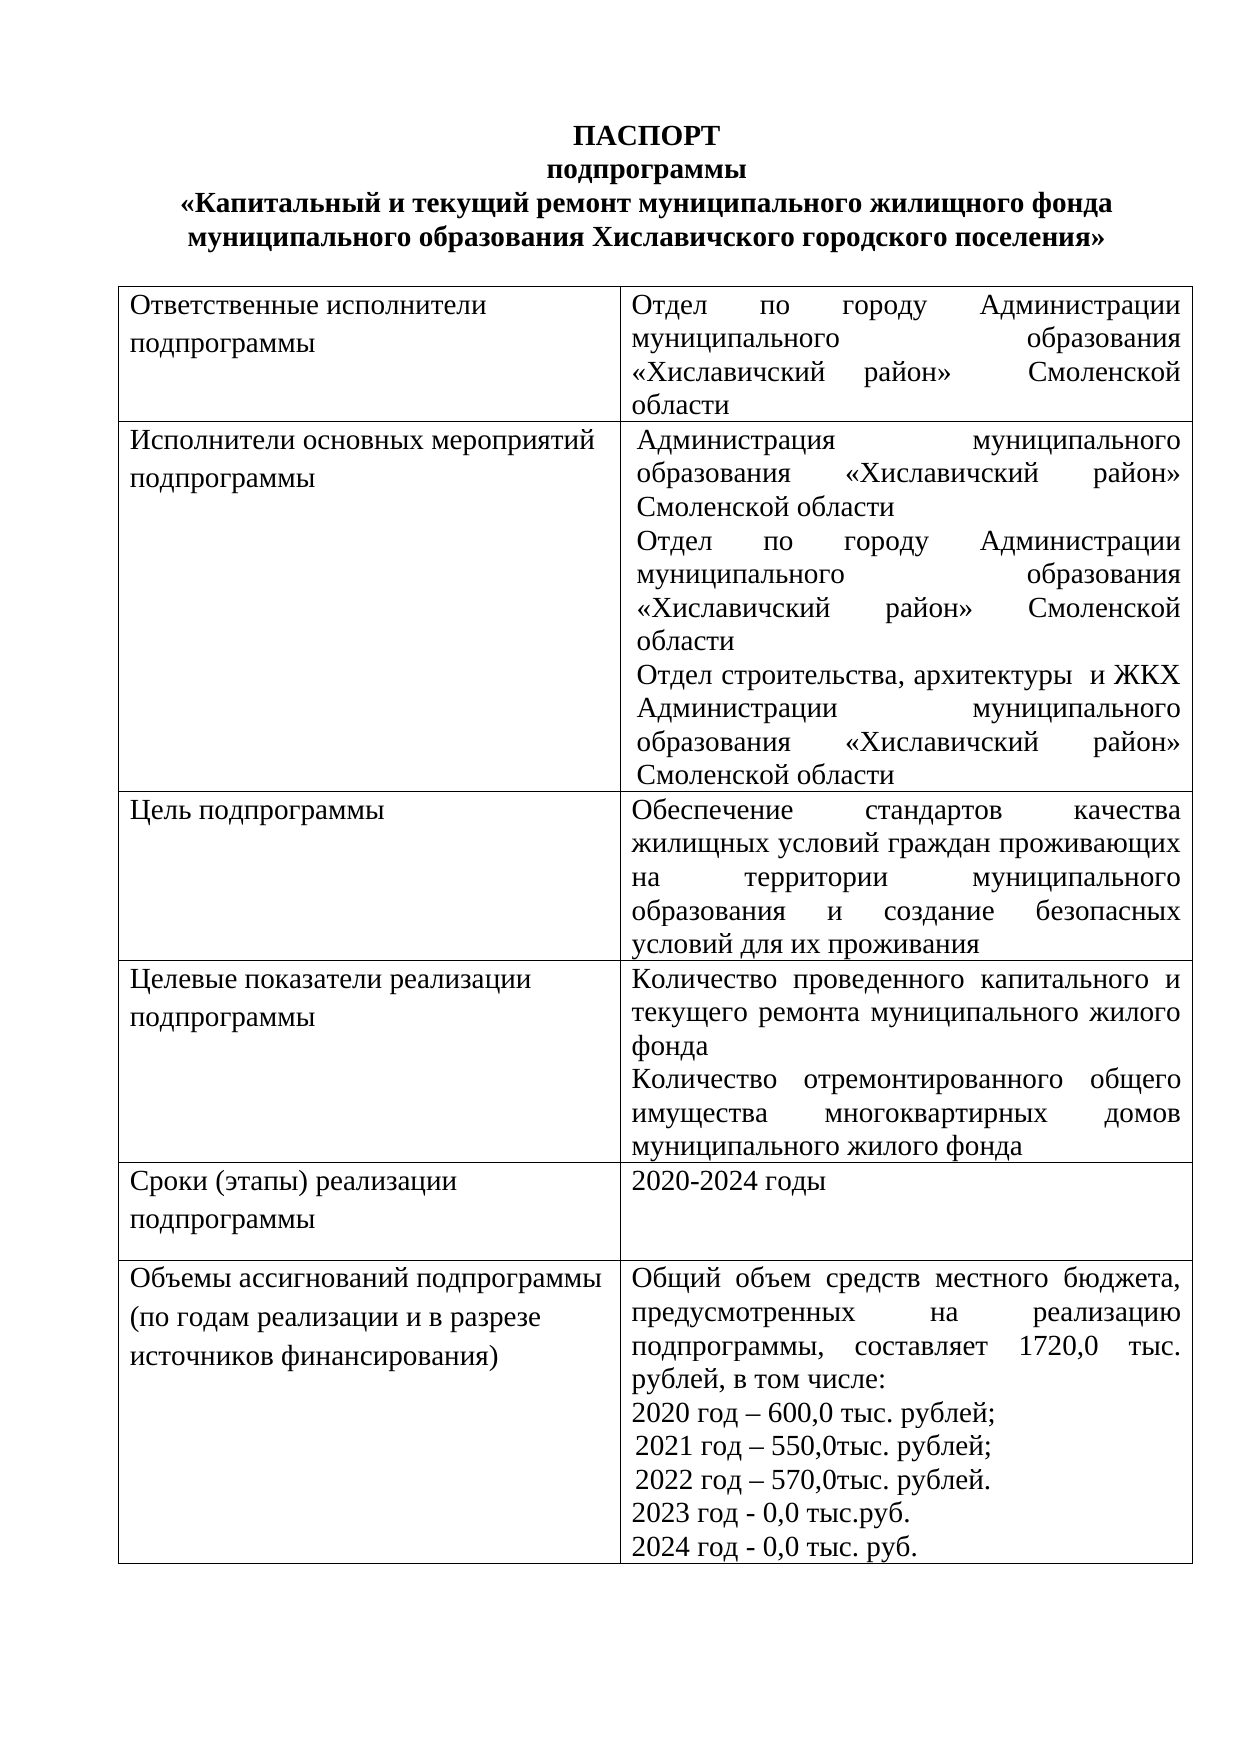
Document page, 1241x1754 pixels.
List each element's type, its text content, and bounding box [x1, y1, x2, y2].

text подпрограммы [118, 152, 1175, 185]
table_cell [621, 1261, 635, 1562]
table_cell Исполнители основных мероприятий подпрограммы [119, 422, 620, 791]
text ПАСПОРТ [118, 118, 1175, 152]
table_cell 2020-2024 годы [621, 1163, 1192, 1259]
table_cell Обеспечение стандартов качества жилищных условий граждан проживающих на территории муниципального образования и создание безопасных условий для их проживания [980, 792, 1192, 960]
table_header Отдел по городу Администрации муниципального образования «Хиславичский район» Смоленской области [621, 287, 1192, 421]
table_cell Объемы ассигнований подпрограммы (по годам реализации и в разрезе источников финансирования) [119, 1261, 620, 1562]
text «Капитальный и текущий ремонт муниципального жилищного фонда [118, 185, 1175, 219]
table_cell Сроки (этапы) реализации подпрограммы [119, 1163, 620, 1259]
table_cell Цель подпрограммы [119, 792, 620, 960]
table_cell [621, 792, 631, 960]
text муниципального образования Хиславичского городского поселения» [118, 219, 1175, 252]
table_header Ответственные исполнители подпрограммы [119, 287, 620, 421]
table_cell Общий объем средств местного бюджета, предусмотренных на реализацию подпрограммы, составляет 1720,0 тыс. рублей, в том числе: 2020 год – 600,0 тыс. рублей; 2021 год – 550,0тыс. рублей; 2022 год – 570,0тыс. рублей. 2023 год - 0,0 тыс.руб. 2024 год - 0,0 тыс. руб. [886, 1261, 1192, 1562]
table_cell Администрация муниципального образования «Хиславичский район» Смоленской области Отдел по городу Администрации муниципального образования «Хиславичский район» Смоленской области Отдел строительства, архитектуры и ЖКХ Администрации муниципального образования «Хиславичский район» Смоленской области [621, 422, 1192, 791]
table_cell Количество проведенного капитального и текущего ремонта муниципального жилого фонда Количество отремонтированного общего имущества многоквартирных домов муниципального жилого фонда [621, 961, 1192, 1162]
table_cell Целевые показатели реализации подпрограммы [119, 961, 620, 1162]
